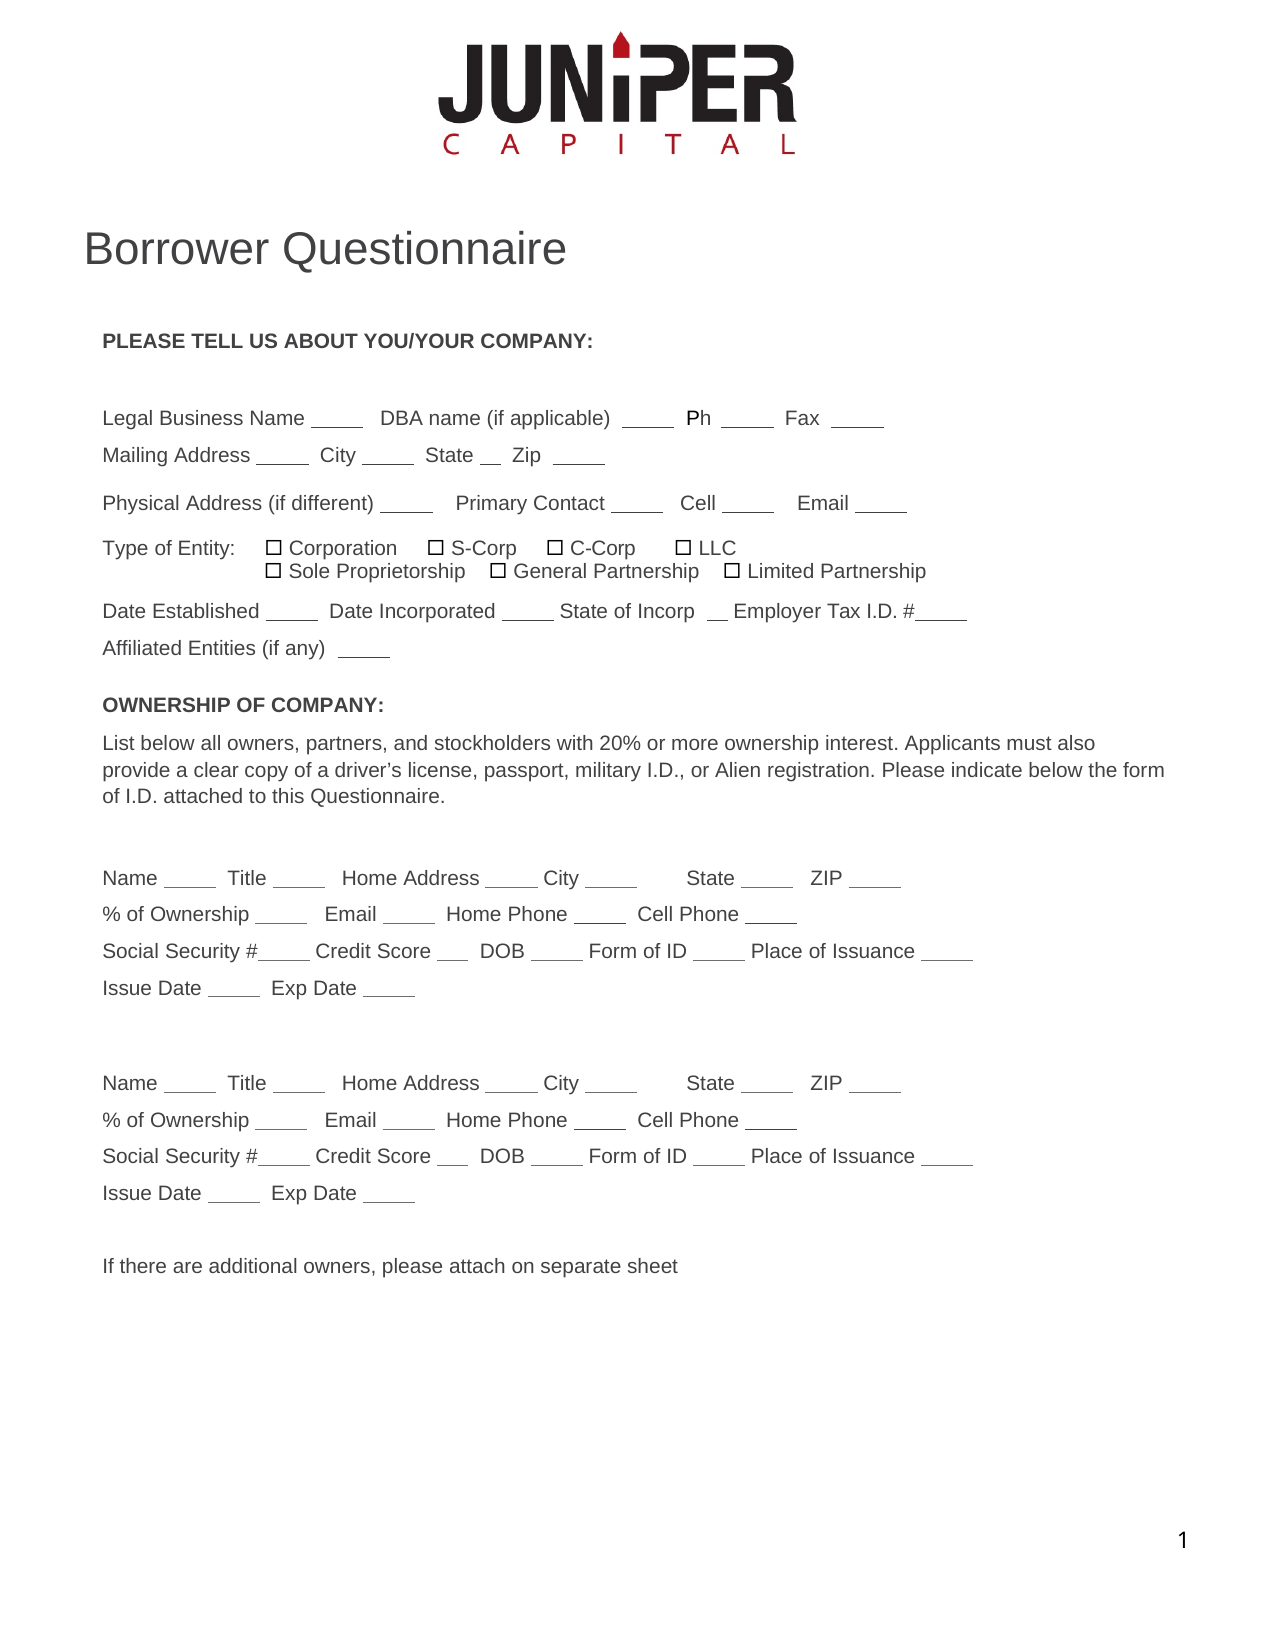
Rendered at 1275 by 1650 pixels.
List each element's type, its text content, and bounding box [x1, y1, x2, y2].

text % of Ownership Email Home Phone Cell Phone [102, 1108, 1175, 1132]
text Type of Entity: Corporation S-Corp C-Corp LLC [102, 514, 1189, 560]
text Issue Date Exp Date [102, 1181, 1175, 1205]
picture [438, 31, 798, 164]
text Legal Business Name DBA name (if applicable) Ph Fax [102, 369, 1189, 429]
text Date Established Date Incorporated State of Incorp Employer Tax I.D. # Affiliated Entities (if any) [102, 599, 1175, 660]
text Social Security # Credit Score DOB Form of ID Place of Issuance [102, 939, 1175, 963]
text Sole Proprietorship General Partnership Limited Partnership [102, 560, 1189, 583]
text List below all owners, partners, and stockholders with 20% or more ownership interest. Applicants must also provide a clear copy of a driver’s license, passport, military I.D., or Alien registration. Please indicate below the form of I.D. attached to this Questionnaire. [102, 731, 1166, 840]
subtitle OWNERSHIP OF COMPANY: [102, 693, 1189, 717]
text Mailing Address City State Zip Physical Address (if different) Primary Contact Cell Email [102, 443, 1189, 514]
text If there are additional owners, please attach on separate sheet [102, 1254, 1189, 1278]
text % of Ownership Email Home Phone Cell Phone [102, 902, 1175, 926]
subtitle Borrower Questionnaire [83, 221, 1189, 274]
text Name Title Home Address City State ZIP [102, 1071, 1175, 1095]
text Social Security # Credit Score DOB Form of ID Place of Issuance [102, 1144, 1175, 1168]
text Issue Date Exp Date [102, 975, 1175, 999]
subtitle PLEASE TELL US ABOUT YOU/YOUR COMPANY: [102, 329, 1189, 353]
text Name Title Home Address City State ZIP [102, 866, 1175, 889]
